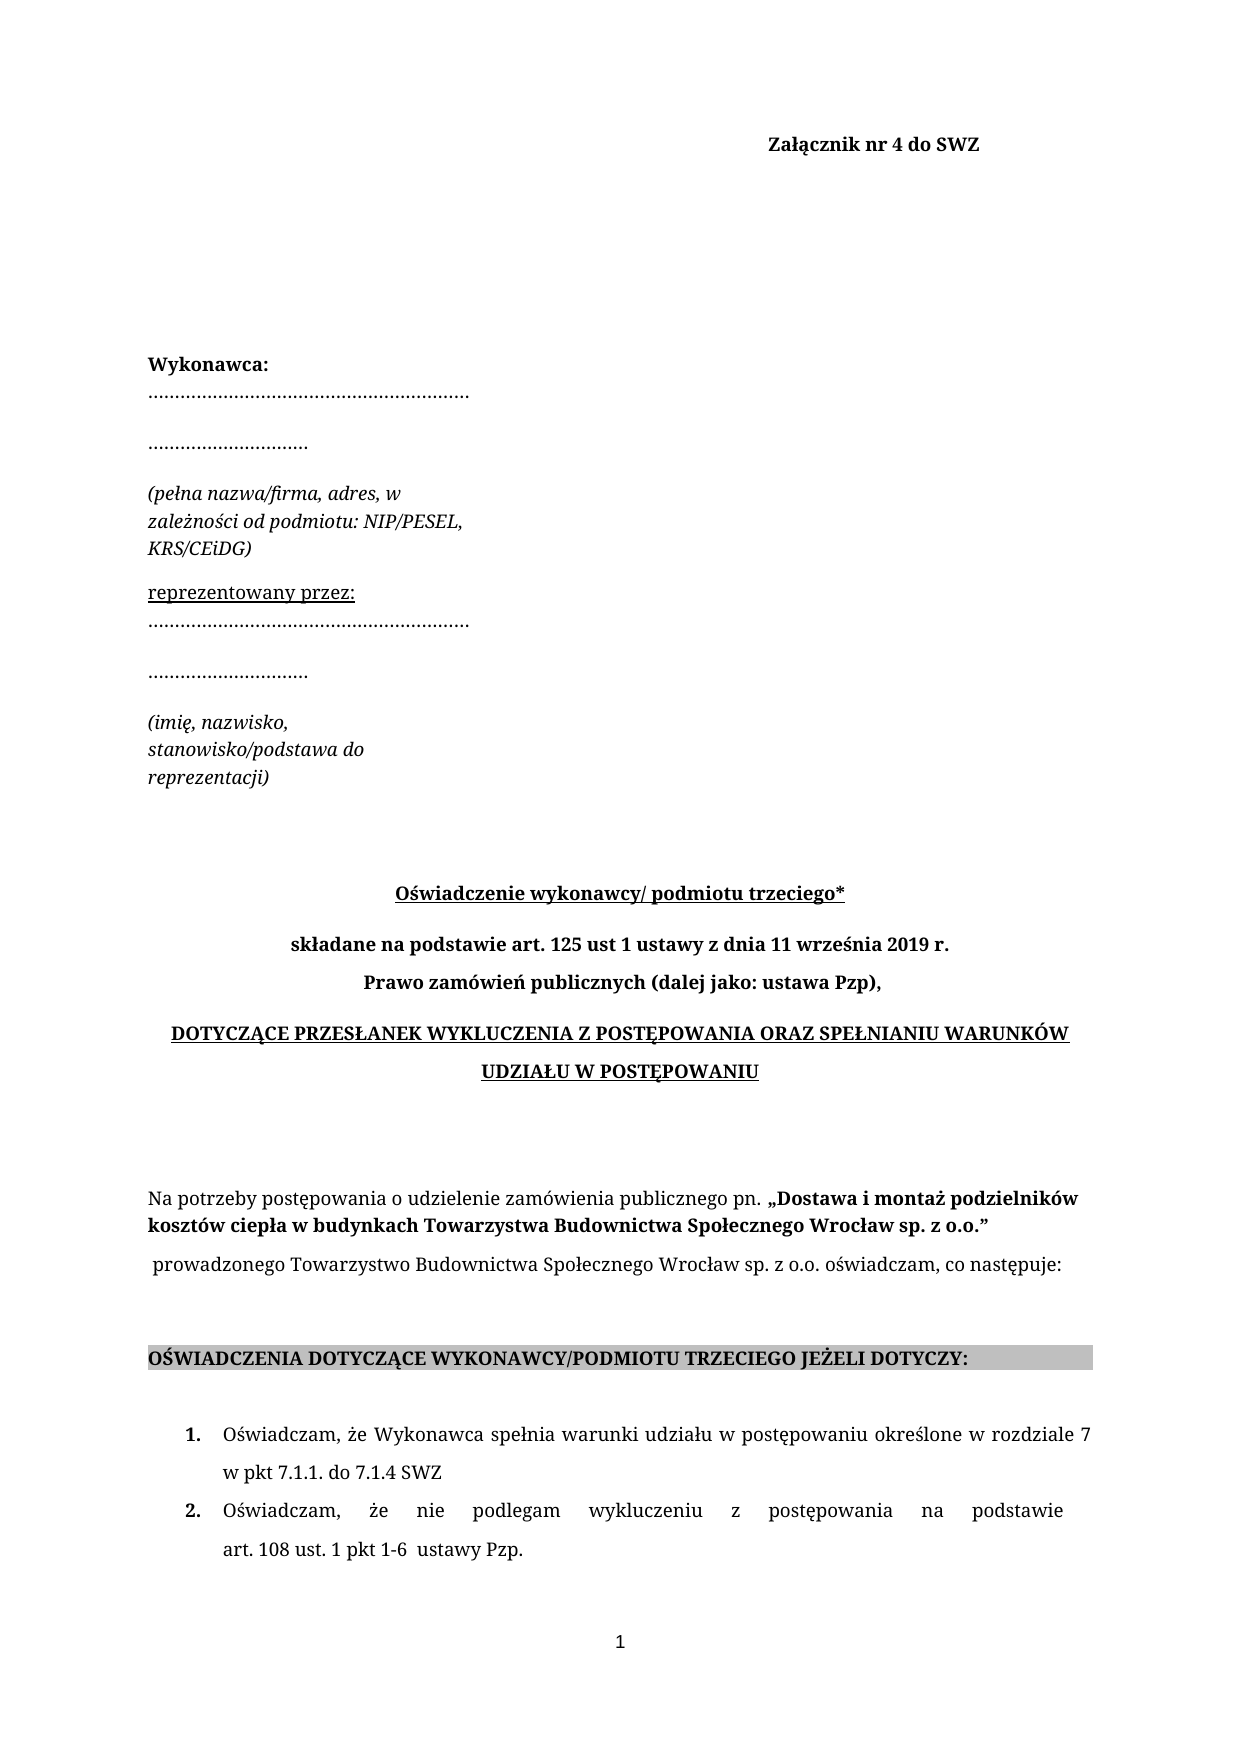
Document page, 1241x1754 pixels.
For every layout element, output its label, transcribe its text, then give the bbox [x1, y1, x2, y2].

text Oświadczenie wykonawcy/ podmiotu trzeciego* [148, 880, 1093, 906]
text składane na podstawie art. 125 ust 1 ustawy z dnia 11 września 2019 r. [148, 931, 1093, 956]
text DOTYCZĄCE PRZESŁANEK WYKLUCZENIA Z POSTĘPOWANIA ORAZ SPEŁNIANIU WARUNKÓW UDZIAŁU W POSTĘPOWANIU [148, 1020, 1093, 1083]
text Wykonawca: [148, 351, 1093, 376]
text Prawo zamówień publicznych (dalej jako: ustawa Pzp), [148, 969, 1093, 994]
text ……………………………………………………………………………… [148, 378, 472, 455]
text (imię, nazwisko, stanowisko/podstawa do reprezentacji) [148, 709, 472, 790]
list Oświadczam, że Wykonawca spełnia warunki udziału w postępowaniu określone w rozdziale 7 w pkt 7.1.1. do 7.1.4 SWZ [185, 1421, 1093, 1485]
text Na potrzeby postępowania o udzielenie zamówienia publicznego pn. „Dostawa i montaż podzielników kosztów ciepła w budynkach Towarzystwa Budownictwa Społecznego Wrocław sp. z o.o.” [148, 1185, 1093, 1238]
text prowadzonego Towarzystwo Budownictwa Społecznego Wrocław sp. z o.o. oświadczam, co następuje: [148, 1252, 1093, 1277]
text reprezentowany przez: [148, 580, 1093, 605]
text Załącznik nr 4 do SWZ [694, 131, 1093, 156]
list Oświadczam, że nie podlegam wykluczeniu z postępowania na podstawie art. 108 ust. 1 pkt 1-6 ustawy Pzp. [185, 1498, 1093, 1561]
text ……………………………………………………………………………… [148, 607, 472, 684]
text (pełna nazwa/firma, adres, w zależności od podmiotu: NIP/PESEL, KRS/CEiDG) [148, 481, 472, 561]
text OŚWIADCZENIA DOTYCZĄCE WYKONAWCY/PODMIOTU TRZECIEGO JEŻELI DOTYCZY: [148, 1345, 1093, 1370]
